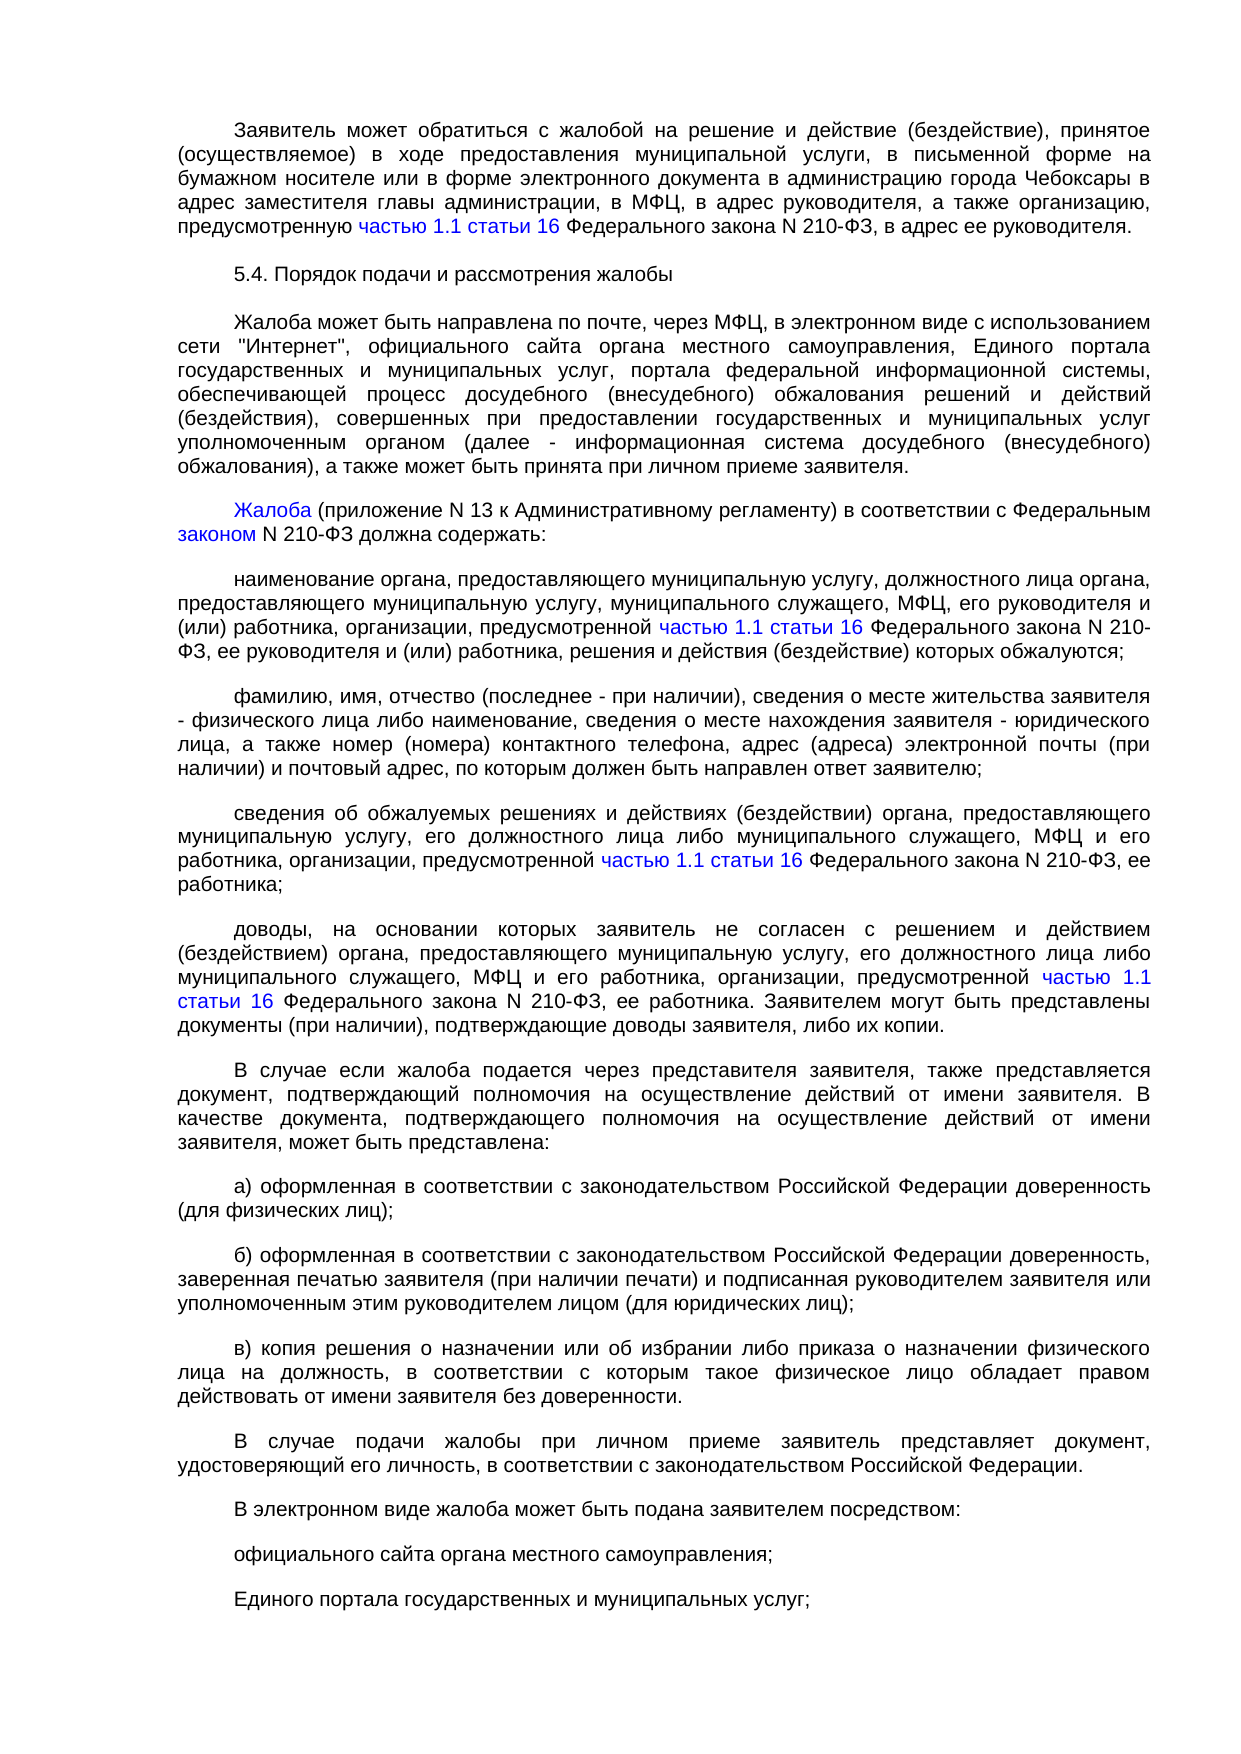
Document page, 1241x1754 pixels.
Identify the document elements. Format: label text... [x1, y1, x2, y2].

text доводы, на основании которых заявитель не согласен с решением и действием (бездействием) органа, предоставляющего муниципальную услугу, его должностного лица либо муниципального служащего, МФЦ и его работника, организации, предусмотренной частью 1.1 статьи 16 Федерального закона N 210-ФЗ, ее работника. Заявителем могут быть представлены документы (при наличии), подтверждающие доводы заявителя, либо их копии. [177, 917, 1152, 1037]
text фамилию, имя, отчество (последнее - при наличии), сведения о месте жительства заявителя - физического лица либо наименование, сведения о месте нахождения заявителя - юридического лица, а также номер (номера) контактного телефона, адрес (адреса) электронной почты (при наличии) и почтовый адрес, по которым должен быть направлен ответ заявителю; [177, 684, 1152, 779]
text б) оформленная в соответствии с законодательством Российской Федерации доверенность, заверенная печатью заявителя (при наличии печати) и подписанная руководителем заявителя или уполномоченным этим руководителем лицом (для юридических лиц); [177, 1243, 1152, 1315]
text В случае подачи жалобы при личном приеме заявитель представляет документ, удостоверяющий его личность, в соответствии с законодательством Российской Федерации. [177, 1428, 1152, 1476]
text В случае если жалоба подается через представителя заявителя, также представляется документ, подтверждающий полномочия на осуществление действий от имени заявителя. В качестве документа, подтверждающего полномочия на осуществление действий от имени заявителя, может быть представлена: [177, 1058, 1152, 1153]
text в) копия решения о назначении или об избрании либо приказа о назначении физического лица на должность, в соответствии с которым такое физическое лицо обладает правом действовать от имени заявителя без доверенности. [177, 1336, 1152, 1408]
text Жалоба (приложение N 13 к Административному регламенту) в соответствии с Федеральным законом N 210-ФЗ должна содержать: [177, 498, 1152, 546]
text официального сайта органа местного самоуправления; [177, 1542, 1152, 1566]
text а) оформленная в соответствии с законодательством Российской Федерации доверенность (для физических лиц); [177, 1174, 1152, 1222]
text Единого портала государственных и муниципальных услуг; [177, 1587, 1152, 1611]
text сведения об обжалуемых решениях и действиях (бездействии) органа, предоставляющего муниципальную услугу, его должностного лица либо муниципального служащего, МФЦ и его работника, организации, предусмотренной частью 1.1 статьи 16 Федерального закона N 210-ФЗ, ее работника; [177, 800, 1152, 896]
text В электронном виде жалоба может быть подана заявителем посредством: [177, 1497, 1152, 1521]
text 5.4. Порядок подачи и рассмотрения жалобы [177, 262, 1152, 286]
text наименование органа, предоставляющего муниципальную услугу, должностного лица органа, предоставляющего муниципальную услугу, муниципального служащего, МФЦ, его руководителя и (или) работника, организации, предусмотренной частью 1.1 статьи 16 Федерального закона N 210-ФЗ, ее руководителя и (или) работника, решения и действия (бездействие) которых обжалуются; [177, 567, 1152, 663]
text Жалоба может быть направлена по почте, через МФЦ, в электронном виде с использованием сети "Интернет", официального сайта органа местного самоуправления, Единого портала государственных и муниципальных услуг, портала федеральной информационной системы, обеспечивающей процесс досудебного (внесудебного) обжалования решений и действий (бездействия), совершенных при предоставлении государственных и муниципальных услуг уполномоченным органом (далее - информационная система досудебного (внесудебного) обжалования), а также может быть принята при личном приеме заявителя. [177, 310, 1152, 477]
text Заявитель может обратиться с жалобой на решение и действие (бездействие), принятое (осуществляемое) в ходе предоставления муниципальной услуги, в письменной форме на бумажном носителе или в форме электронного документа в администрацию города Чебоксары в адрес заместителя главы администрации, в МФЦ, в адрес руководителя, а также организацию, предусмотренную частью 1.1 статьи 16 Федерального закона N 210-ФЗ, в адрес ее руководителя. [177, 118, 1152, 238]
